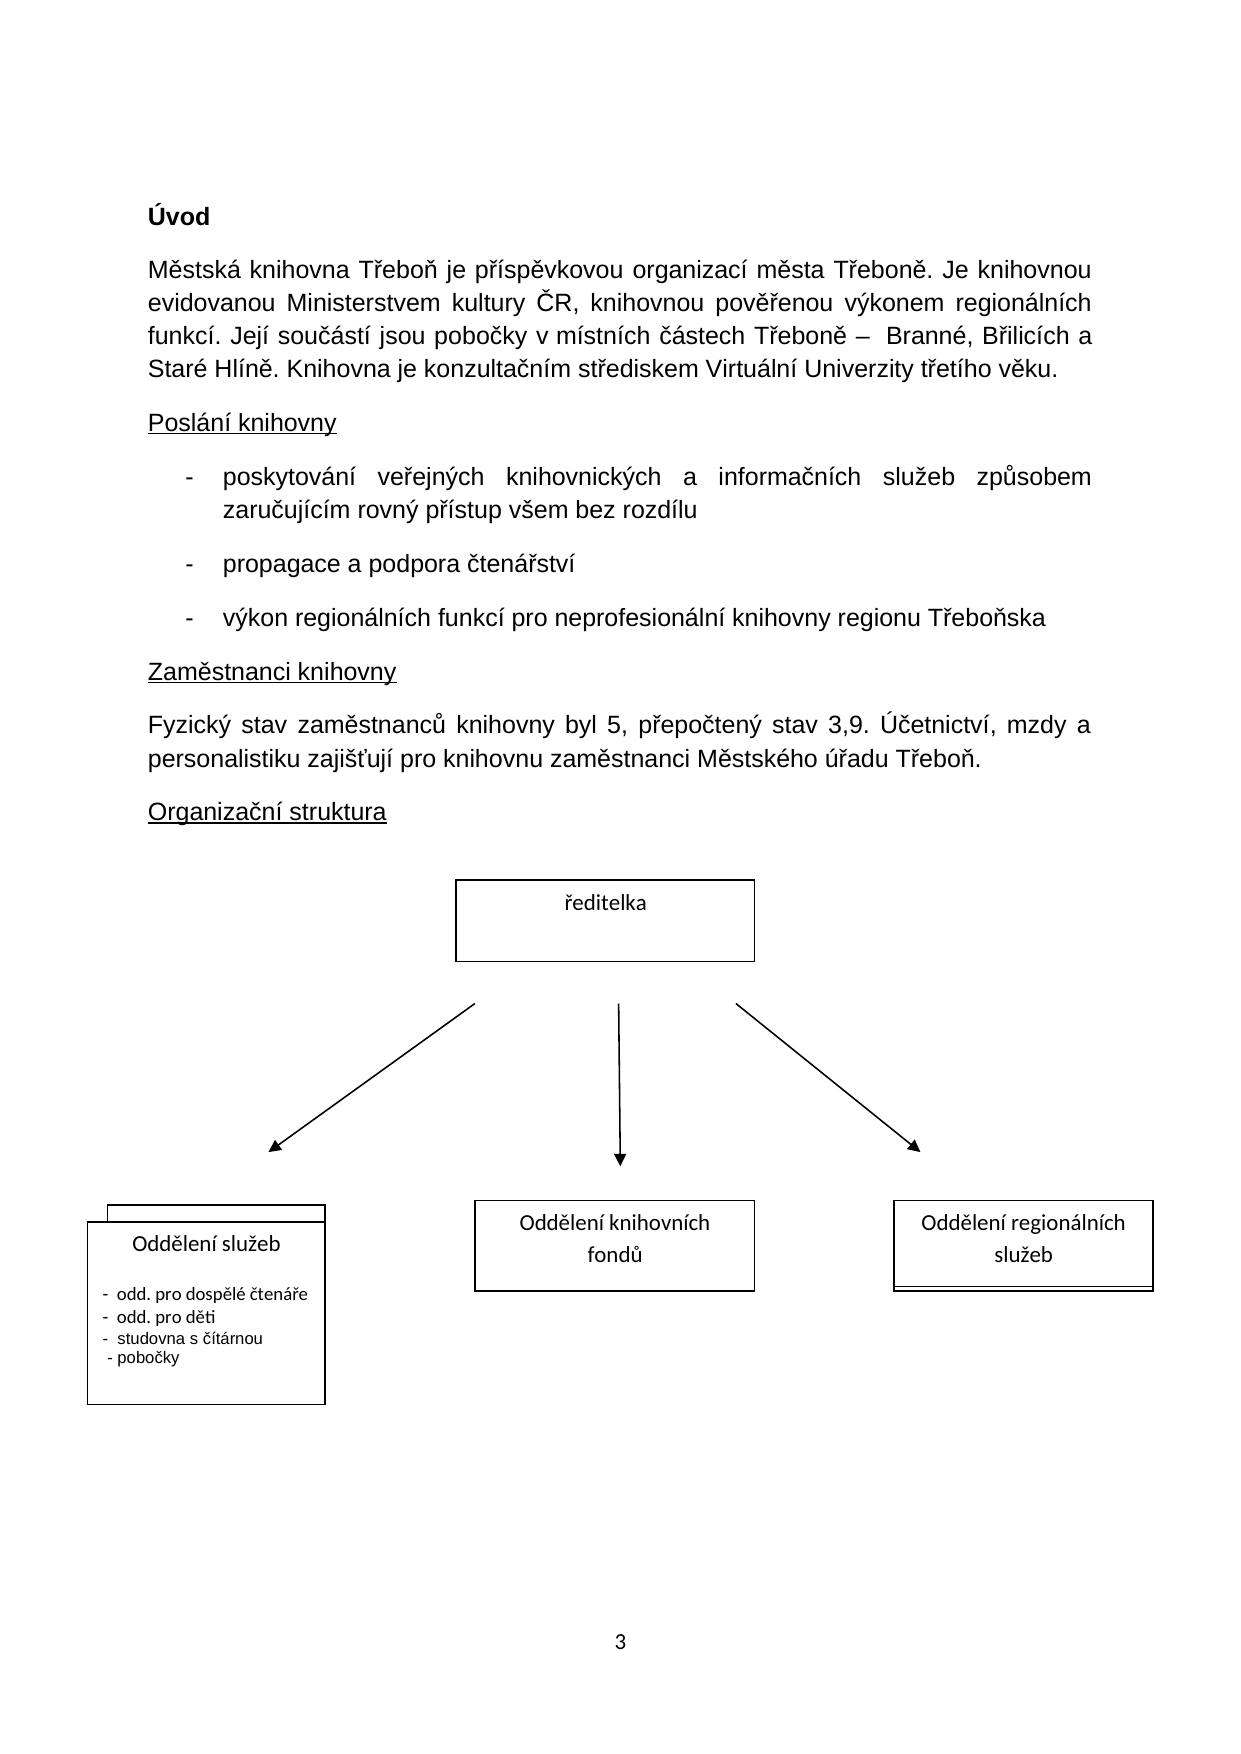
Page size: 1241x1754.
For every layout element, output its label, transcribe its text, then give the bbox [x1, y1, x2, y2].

text Zaměstnanci knihovny [148, 657, 1093, 685]
list výkon regionálních funkcí pro neprofesionální knihovny regionu Třeboňska [185, 603, 1093, 632]
text Fyzický stav zaměstnanců knihovny byl 5, přepočtený stav 3,9. Účetnictví, mzdy a personalistiku zajišťují pro knihovnu zaměstnanci Městského úřadu Třeboň. [148, 711, 1093, 772]
list poskytování veřejných knihovnických a informačních služeb způsobem zaručujícím rovný přístup všem bez rozdílu [185, 462, 1093, 524]
text Úvod [148, 201, 1093, 230]
text Poslání knihovny [148, 408, 1093, 437]
text Městská knihovna Třeboň je příspěvkovou organizací města Třeboně. Je knihovnou evidovanou Ministerstvem kultury ČR, knihovnou pověřenou výkonem regionálních funkcí. Její součástí jsou pobočky v místních částech Třeboně – Branné, Břilicích a Staré Hlíně. Knihovna je konzultačním střediskem Virtuální Univerzity třetího věku. [148, 255, 1093, 383]
text Organizační struktura [148, 797, 1093, 826]
list propagace a podpora čtenářství [185, 549, 1093, 578]
